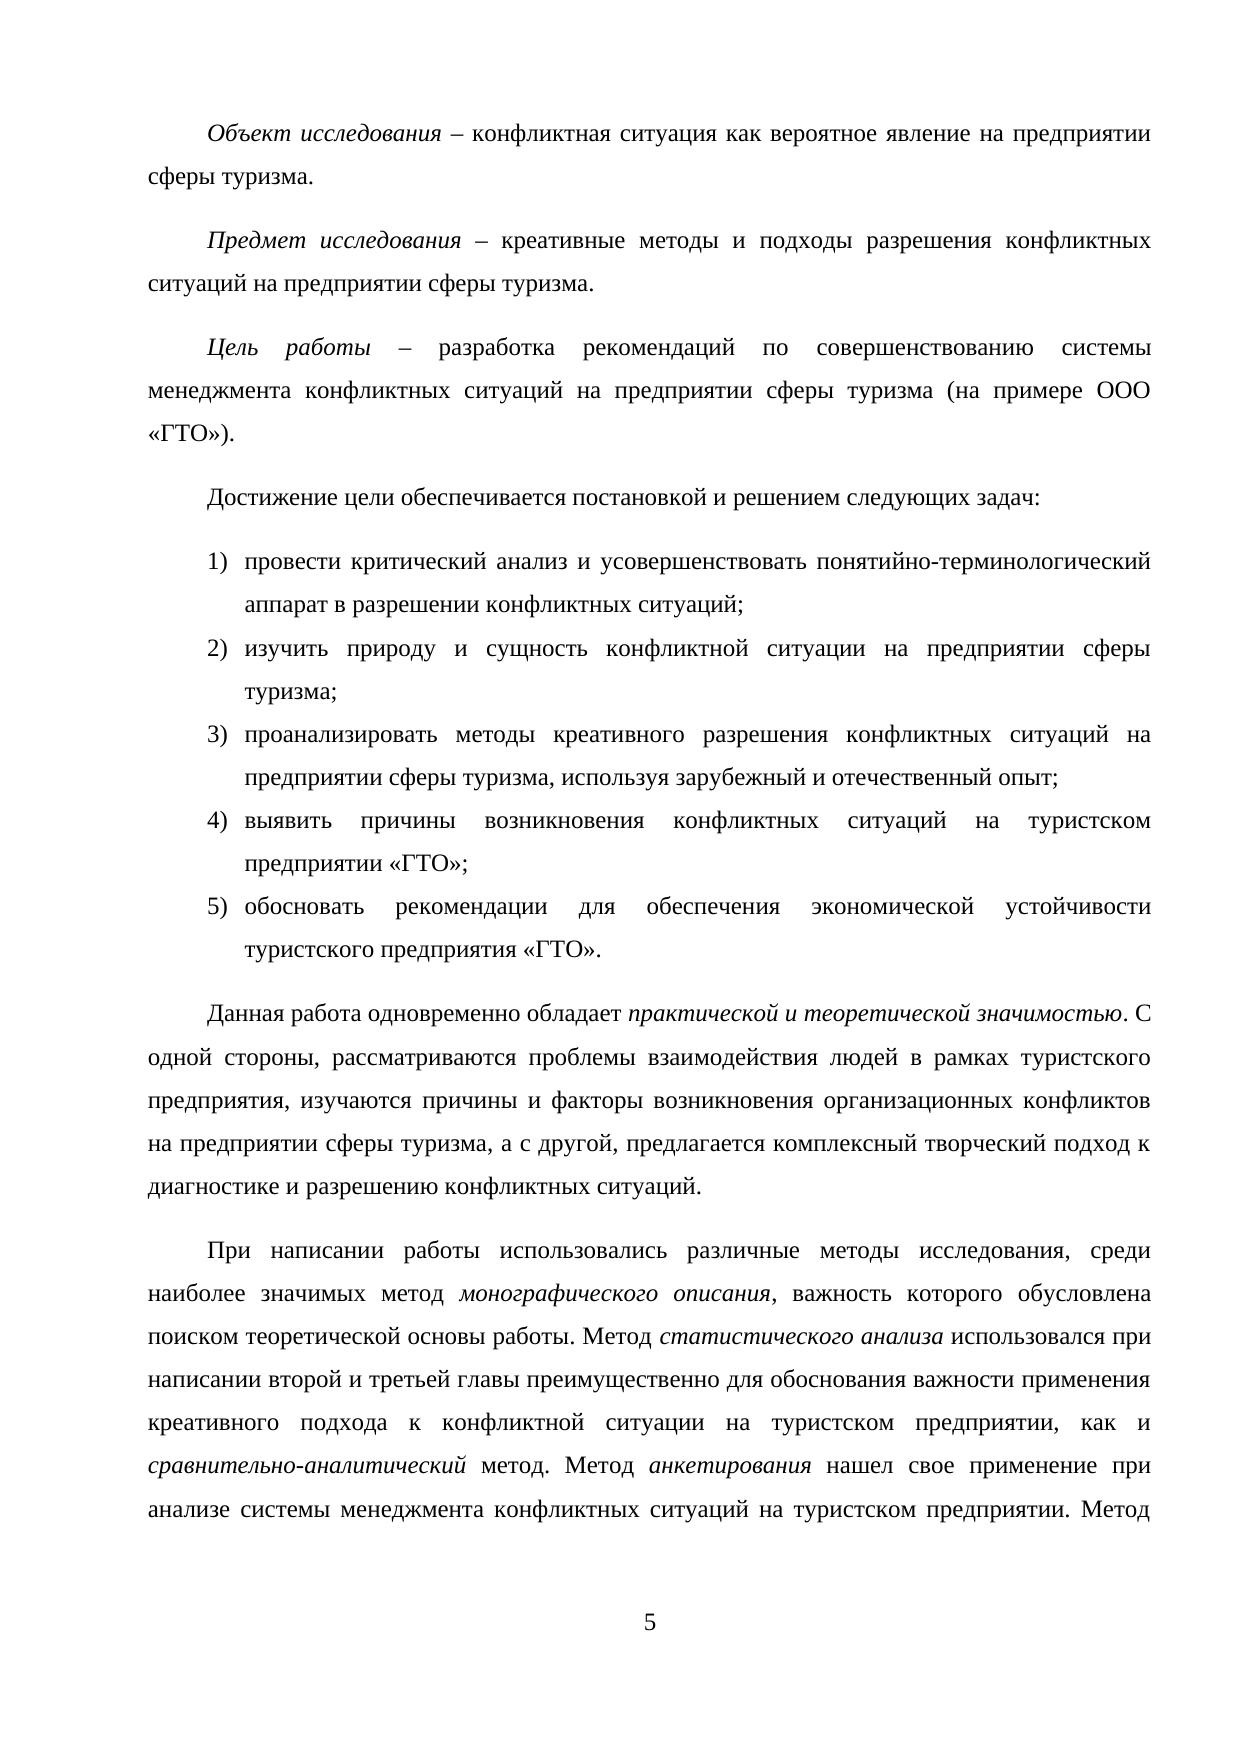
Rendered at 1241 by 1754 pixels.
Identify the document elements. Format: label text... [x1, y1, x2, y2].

text Цель работы – разработка рекомендаций по совершенствованию системы менеджмента конфликтных ситуаций на предприятии сферы туризма (на примере ООО «ГТО»). [148, 332, 1152, 447]
text Объект исследования – конфликтная ситуация как вероятное явление на предприятии сферы туризма. [148, 118, 1152, 190]
text Достижение цели обеспечивается постановкой и решением следующих задач: [148, 482, 1152, 511]
list изучить природу и сущность конфликтной ситуации на предприятии сферы туризма; [207, 633, 1152, 704]
list обосновать рекомендации для обеспечения экономической устойчивости туристского предприятия «ГТО». [207, 891, 1152, 963]
list выявить причины возникновения конфликтных ситуаций на туристском предприятии «ГТО»; [207, 805, 1152, 877]
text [148, 1235, 1152, 1522]
text Предмет исследования – креативные методы и подходы разрешения конфликтных ситуаций на предприятии сферы туризма. [148, 225, 1152, 297]
list проанализировать методы креативного разрешения конфликтных ситуаций на предприятии сферы туризма, используя зарубежный и отечественный опыт; [207, 719, 1152, 791]
list провести критический анализ и усовершенствовать понятийно-терминологический аппарат в разрешении конфликтных ситуаций; [207, 546, 1152, 618]
text Данная работа одновременно обладает практической и теоретической значимостью. С одной стороны, рассматриваются проблемы взаимодействия людей в рамках туристского предприятия, изучаются причины и факторы возникновения организационных конфликтов на предприятии сферы туризма, а с другой, предлагается комплексный творческий подход к диагностике и разрешению конфликтных ситуаций. [148, 998, 1152, 1200]
